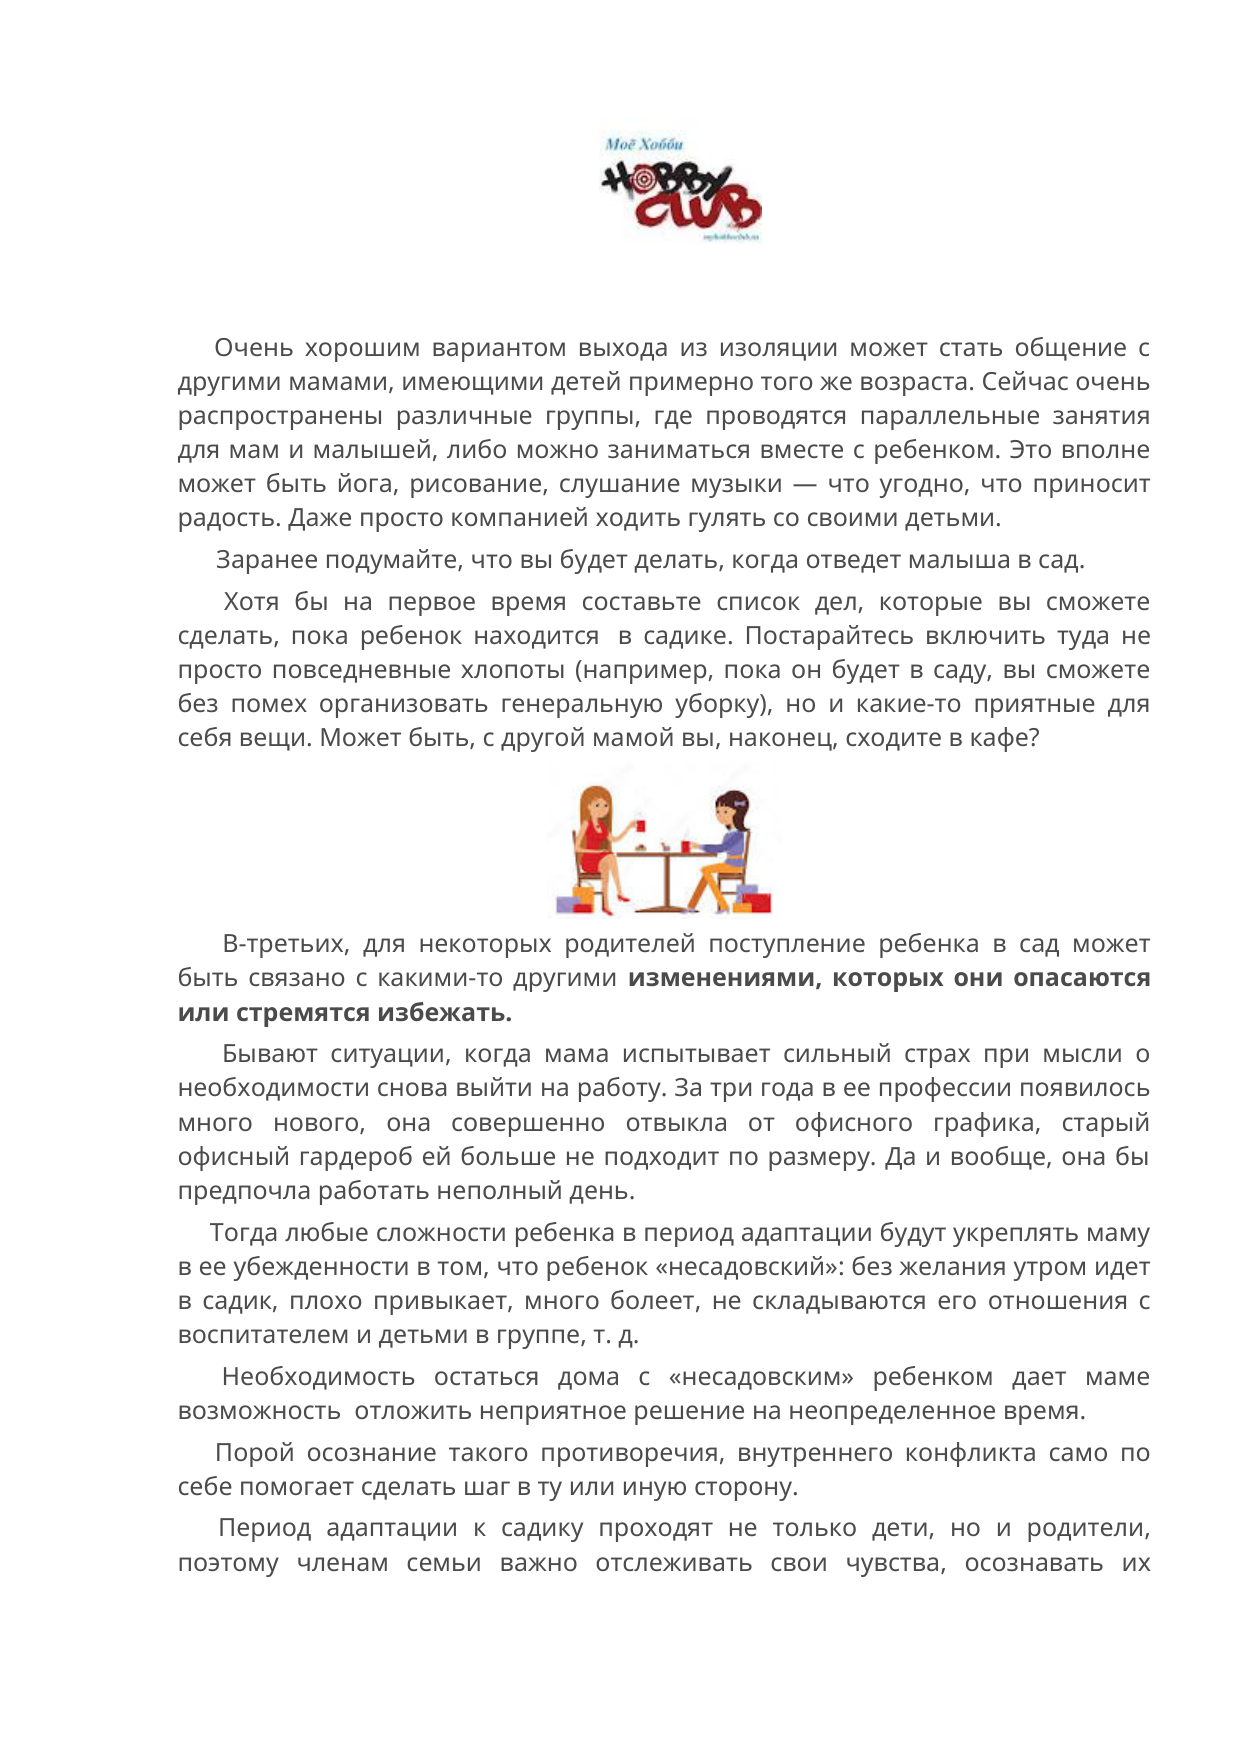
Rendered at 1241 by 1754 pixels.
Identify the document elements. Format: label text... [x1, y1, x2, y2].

text Хотя бы на первое время составьте список дел, которые вы сможете сделать, пока ребенок находится в садике. Постарайтесь включить туда не просто повседневные хлопоты (например, пока он будет в саду, вы сможете без помех организовать генеральную уборку), но и какие-то приятные для себя вещи. Может быть, с другой мамой вы, наконец, сходите в кафе? [177, 584, 1152, 754]
picture [547, 762, 782, 919]
text В-третьих, для некоторых родителей поступление ребенка в сад может быть связано с какими-то другими изменениями, которых они опасаются или стремятся избежать. [177, 926, 1152, 1028]
text Необходимость остаться дома с «несадовским» ребенком дает маме возможность отложить неприятное решение на неопределенное время. [177, 1358, 1152, 1426]
picture [599, 118, 762, 281]
text Порой осознание такого противоречия, внутреннего конфликта само по себе помогает сделать шаг в ту или иную сторону. [177, 1434, 1152, 1502]
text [177, 1510, 1152, 1578]
text Бывают ситуации, когда мама испытывает сильный страх при мысли о необходимости снова выйти на работу. За три года в ее профессии появилось много нового, она совершенно отвыкла от офисного графика, старый офисный гардероб ей больше не подходит по размеру. Да и вообще, она бы предпочла работать неполный день. [177, 1036, 1152, 1206]
text Очень хорошим вариантом выхода из изоляции может стать общение с другими мамами, имеющими детей примерно того же возраста. Сейчас очень распространены различные группы, где проводятся параллельные занятия для мам и малышей, либо можно заниматься вместе с ребенком. Это вполне может быть йога, рисование, слушание музыки — что угодно, что приносит радость. Даже просто компанией ходить гулять со своими детьми. [177, 330, 1152, 534]
text Заранее подумайте, что вы будет делать, когда отведет малыша в сад. [177, 542, 1152, 576]
text Тогда любые сложности ребенка в период адаптации будут укреплять маму в ее убежденности в том, что ребенок «несадовский»: без желания утром идет в садик, плохо привыкает, много болеет, не складываются его отношения с воспитателем и детьми в группе, т. д. [177, 1214, 1152, 1350]
